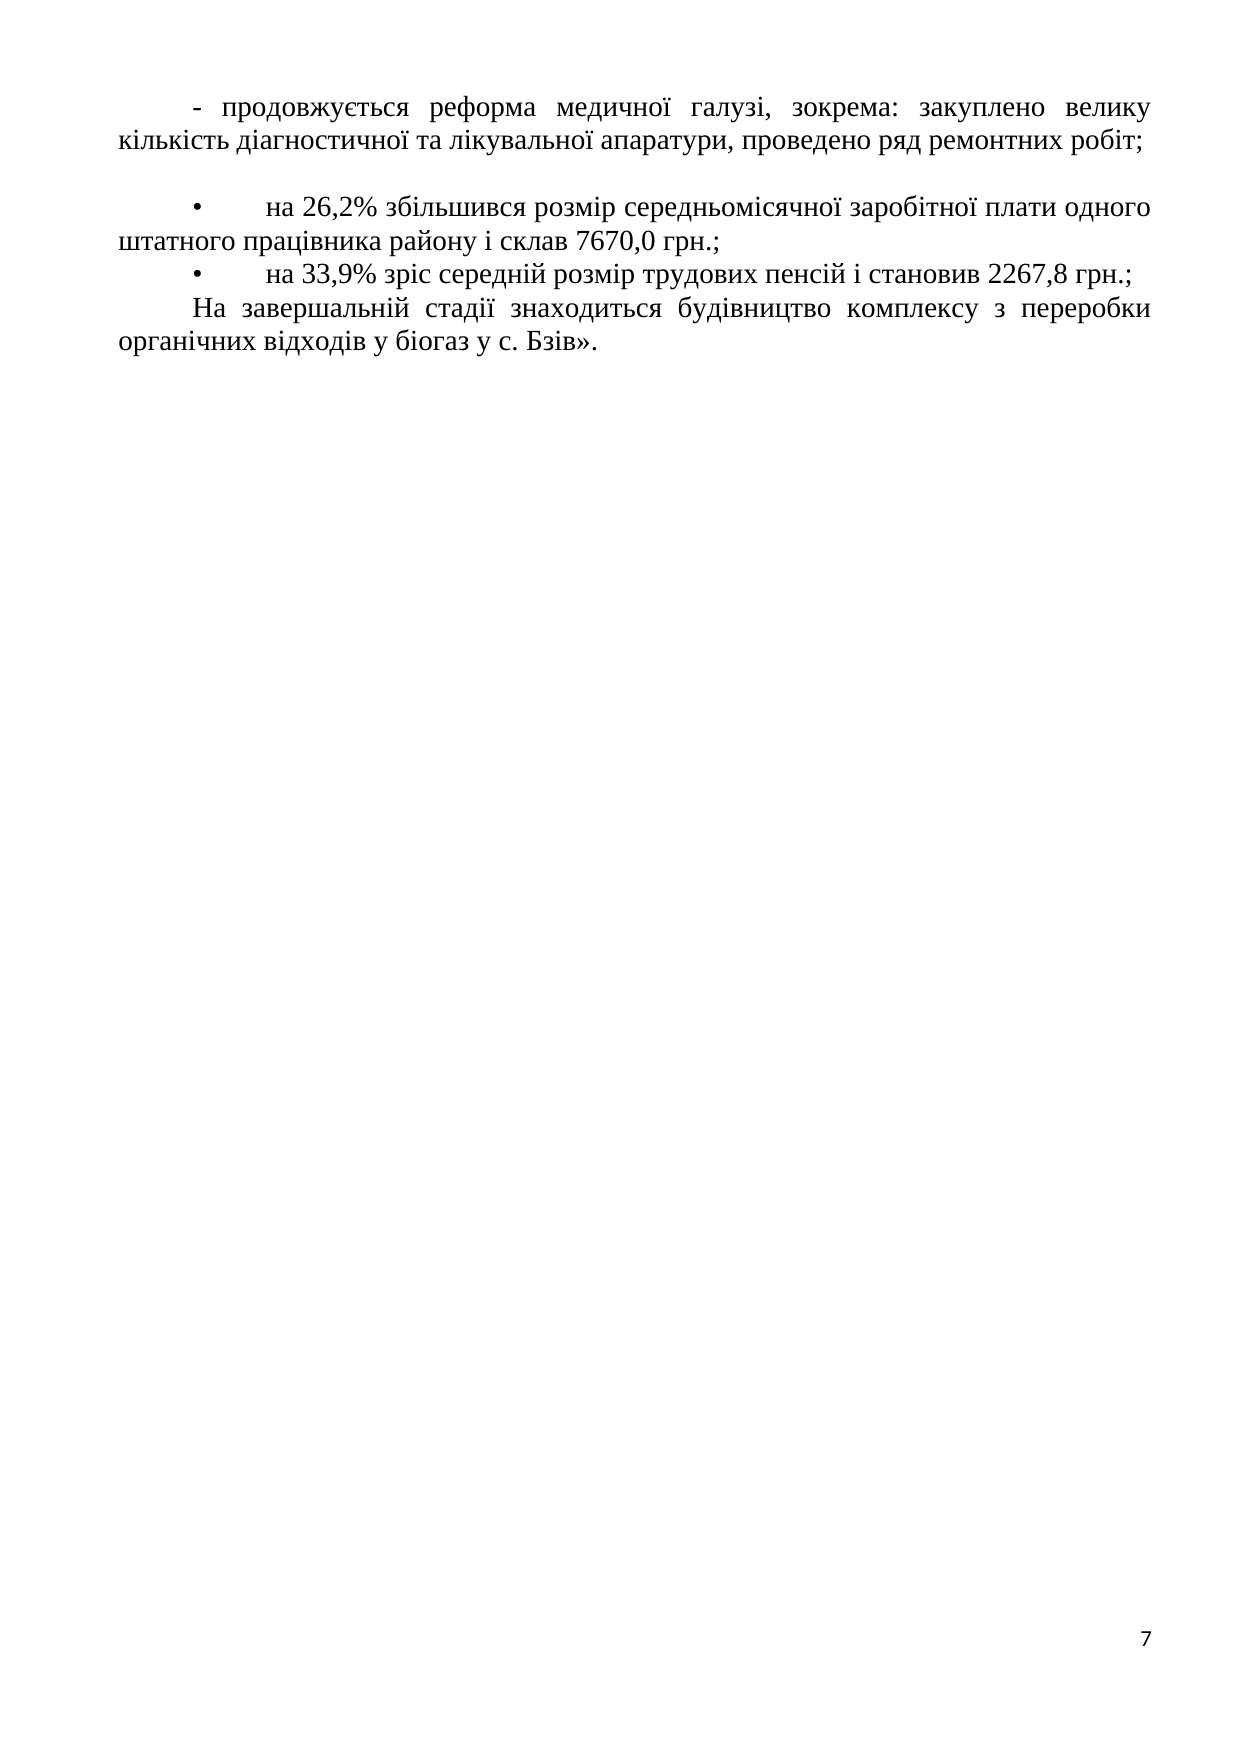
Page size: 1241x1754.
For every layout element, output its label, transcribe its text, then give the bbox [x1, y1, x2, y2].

text На завершальній стадії знаходиться будівництво комплексу з переробки органічних відходів у біогаз у с. Бзів». [118, 290, 1152, 357]
text • на 26,2% збільшився розмір середньомісячної заробітної плати одного штатного працівника району і склав 7670,0 грн.; [118, 189, 1152, 256]
text • на 33,9% зріс середній розмір трудових пенсій і становив 2267,8 грн.; [118, 256, 1152, 290]
text - продовжується реформа медичної галузі, зокрема: закуплено велику кількість діагностичної та лікувальної апаратури, проведено ряд ремонтних робіт; [118, 89, 1152, 156]
